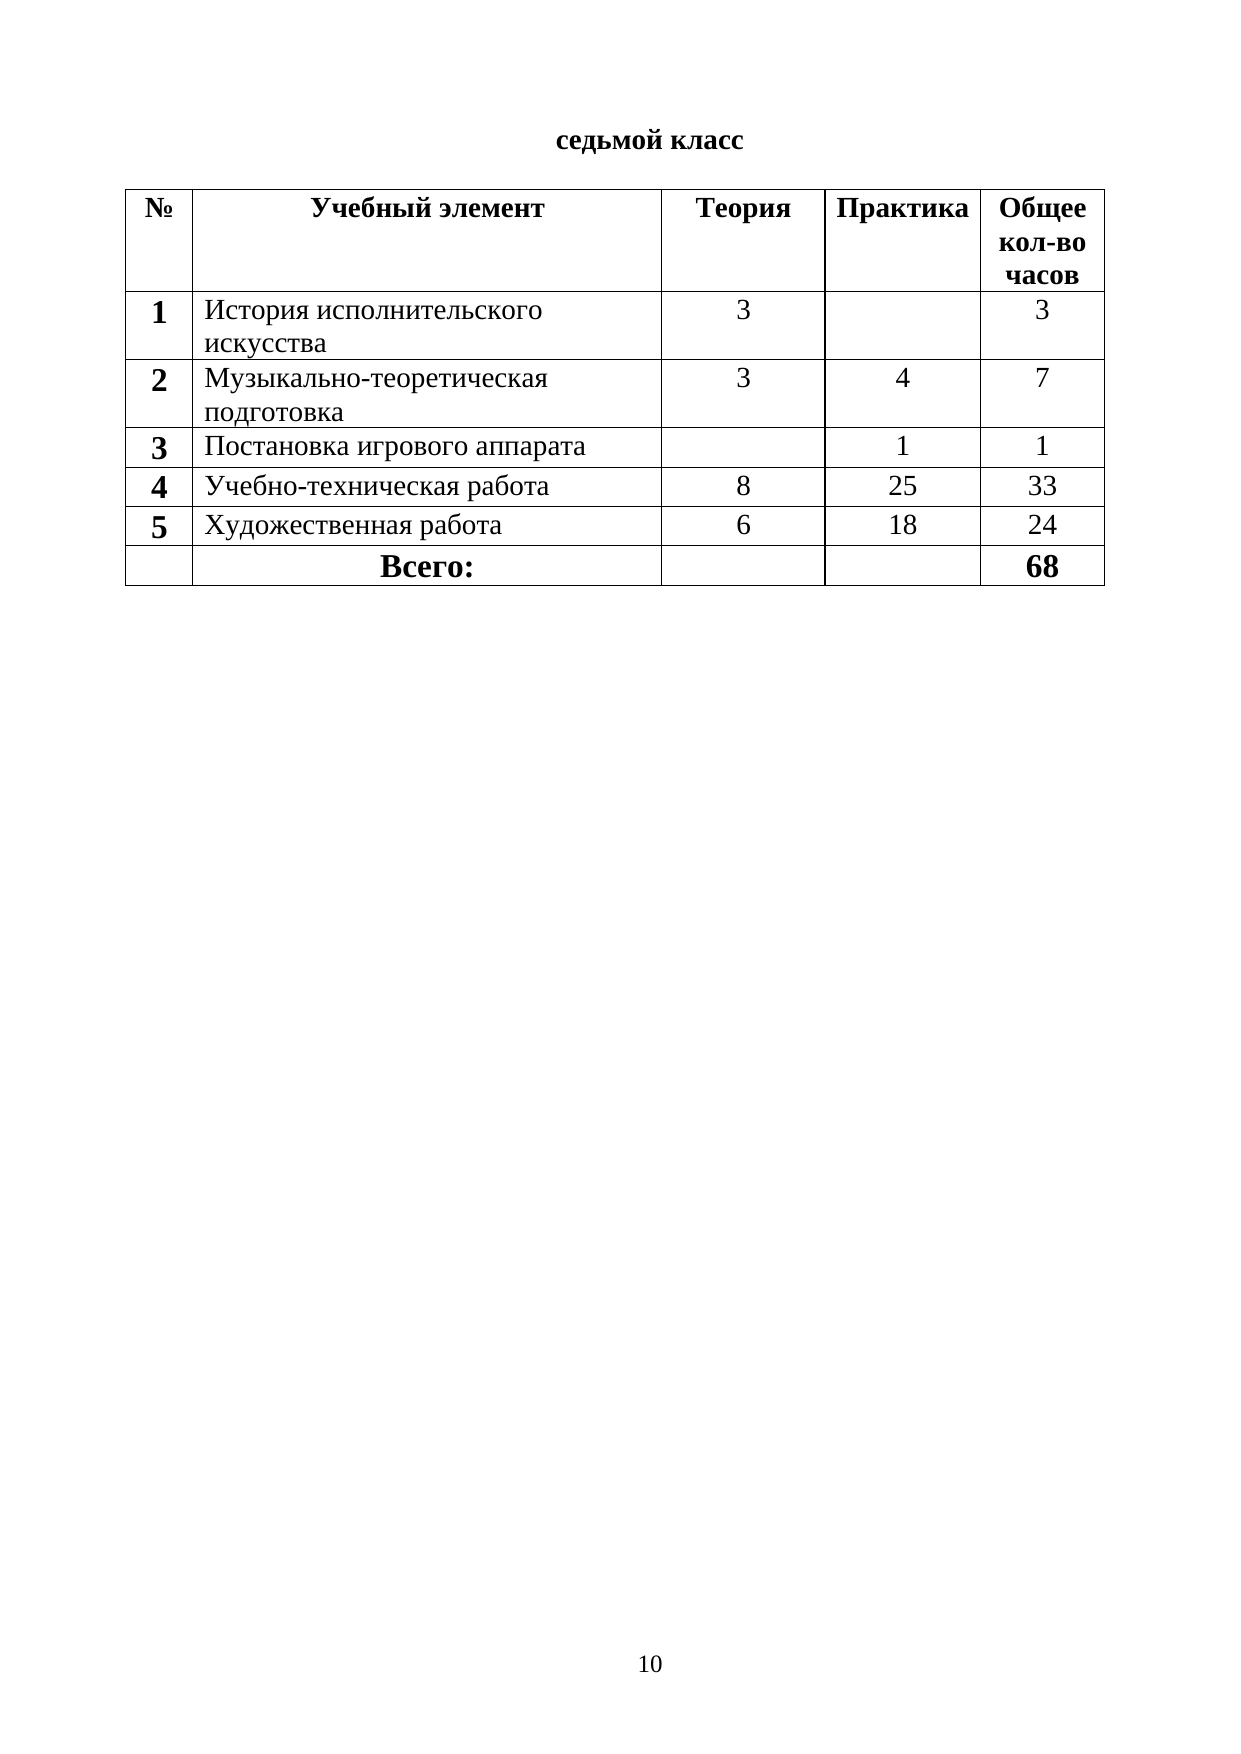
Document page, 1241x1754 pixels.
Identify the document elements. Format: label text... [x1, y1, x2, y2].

table_cell 3 [126, 428, 192, 467]
table_header Практика [826, 190, 980, 291]
table_cell 68 [981, 546, 1104, 585]
table_cell 25 [826, 468, 980, 506]
table_header Теория [662, 190, 824, 291]
table_cell [126, 546, 192, 585]
table_cell Учебно-техническая работа [193, 468, 661, 506]
table_cell [662, 546, 824, 585]
table_header Общее кол-во часов [981, 190, 1104, 291]
table_cell 24 [981, 507, 1104, 545]
table_cell 5 [126, 507, 192, 545]
table_cell [826, 292, 980, 359]
table_cell 1 [126, 292, 192, 359]
table_cell 4 [126, 468, 192, 506]
table_cell Всего: [193, 546, 661, 585]
table_cell [662, 428, 824, 467]
table_cell 6 [662, 507, 824, 545]
table_header № [126, 190, 192, 291]
table_cell 3 [981, 292, 1104, 359]
table_cell 1 [981, 428, 1104, 467]
table_cell 8 [662, 468, 824, 506]
table_cell 7 [981, 360, 1104, 427]
table_cell История исполнительского искусства [193, 292, 661, 359]
text седьмой класс [148, 122, 1152, 156]
table_cell 18 [826, 507, 980, 545]
table_cell [826, 546, 980, 585]
table_cell 1 [826, 428, 980, 467]
table_cell 3 [662, 292, 824, 359]
table_cell Музыкально-теоретическая подготовка [193, 360, 661, 427]
table_cell 2 [126, 360, 192, 427]
table_header Учебный элемент [193, 190, 661, 291]
table_cell 4 [826, 360, 980, 427]
table_cell Постановка игрового аппарата [193, 428, 661, 467]
table_cell 33 [981, 468, 1104, 506]
table_cell Художественная работа [193, 507, 661, 545]
table_cell 3 [662, 360, 824, 427]
